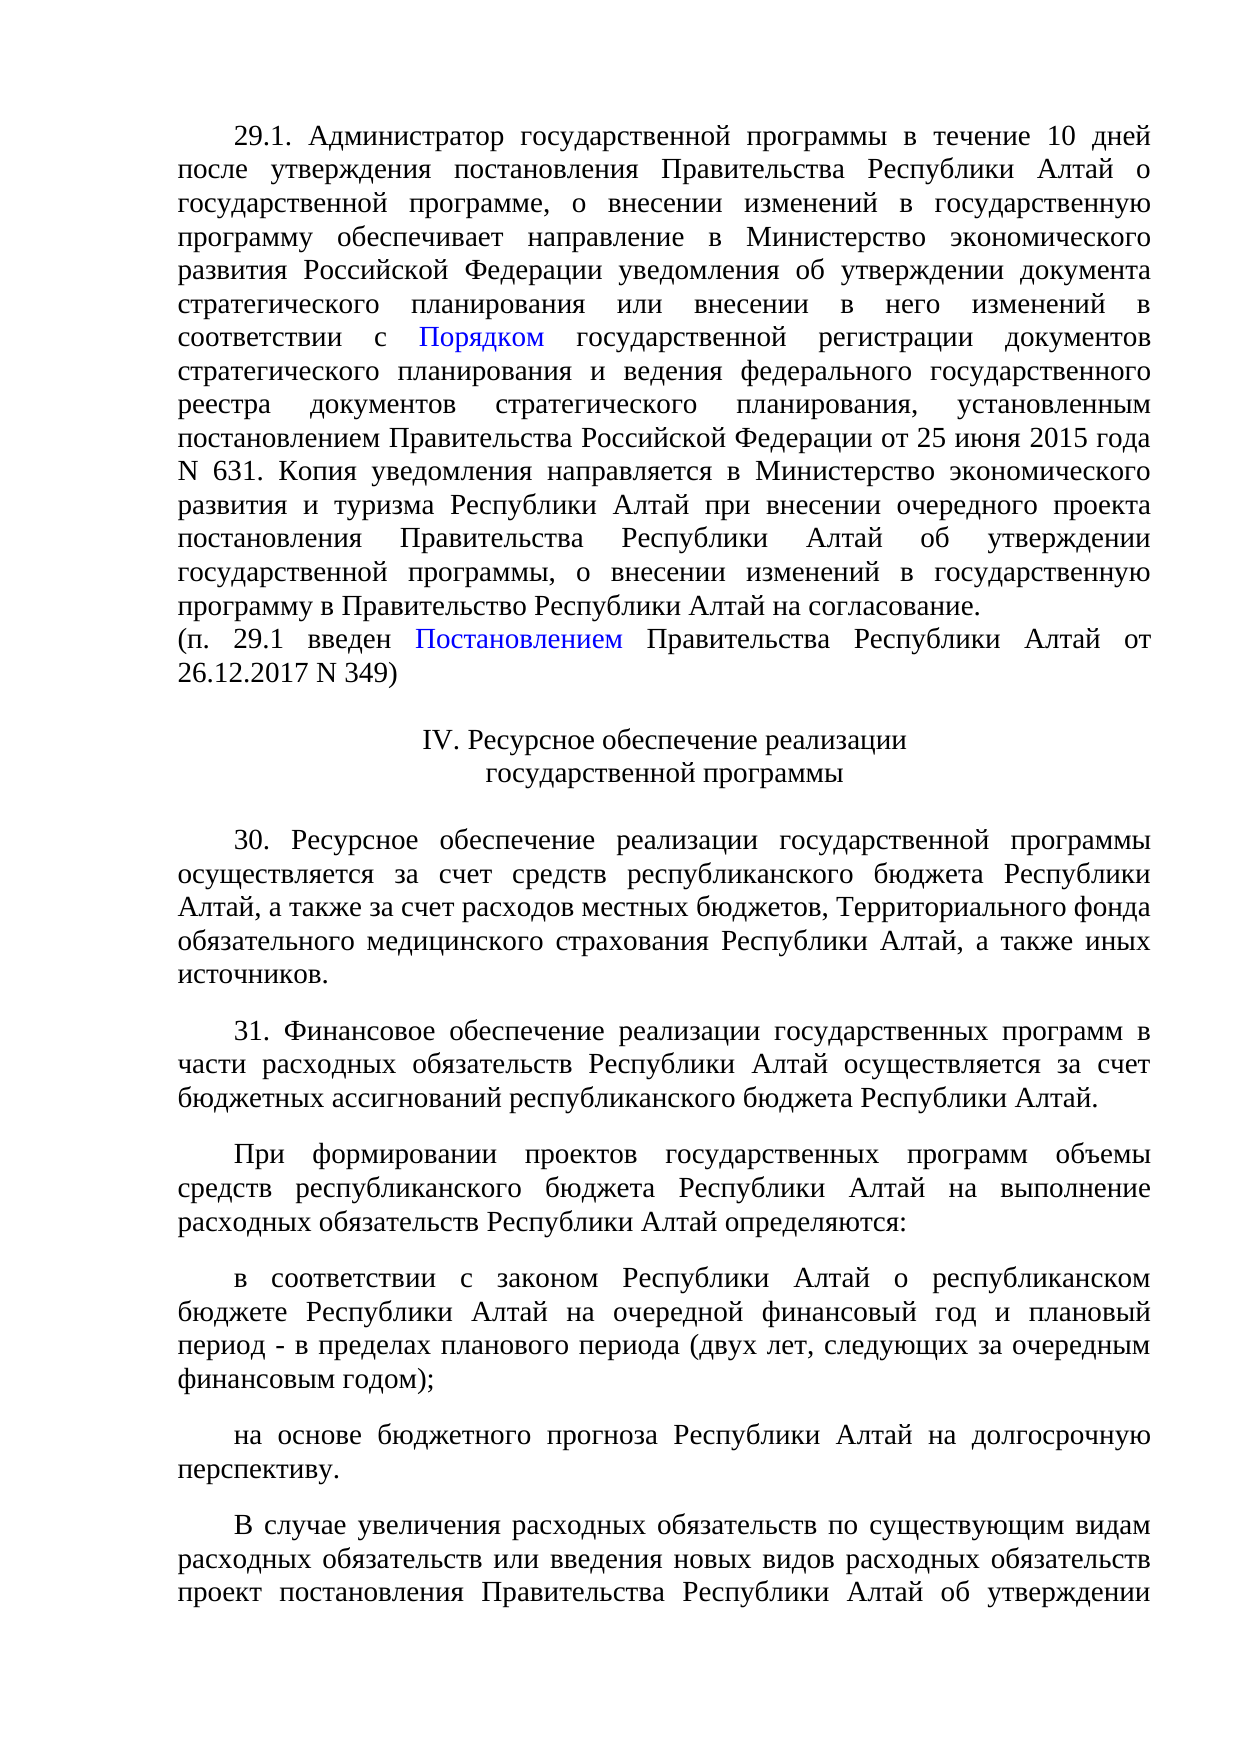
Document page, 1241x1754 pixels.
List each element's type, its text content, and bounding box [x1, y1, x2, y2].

text 29.1. Администратор государственной программы в течение 10 дней после утверждения постановления Правительства Республики Алтай о государственной программе, о внесении изменений в государственную программу обеспечивает направление в Министерство экономического развития Российской Федерации уведомления об утверждении документа стратегического планирования или внесении в него изменений в соответствии с Порядком государственной регистрации документов стратегического планирования и ведения федерального государственного реестра документов стратегического планирования, установленным постановлением Правительства Российской Федерации от 25 июня 2015 года N 631. Копия уведомления направляется в Министерство экономического развития и туризма Республики Алтай при внесении очередного проекта постановления Правительства Республики Алтай об утверждении государственной программы, о внесении изменений в государственную программу в Правительство Республики Алтай на согласование. [177, 118, 1152, 621]
text (п. 29.1 введен Постановлением Правительства Республики Алтай от 26.12.2017 N 349) [177, 621, 1152, 688]
text на основе бюджетного прогноза Республики Алтай на долгосрочную перспективу. [177, 1417, 1152, 1484]
text в соответствии с законом Республики Алтай о республиканском бюджете Республики Алтай на очередной финансовый год и плановый период - в пределах планового периода (двух лет, следующих за очередным финансовым годом); [177, 1260, 1152, 1394]
text государственной программы [177, 755, 1152, 789]
text 30. Ресурсное обеспечение реализации государственной программы осуществляется за счет средств республиканского бюджета Республики Алтай, а также за счет расходов местных бюджетов, Территориального фонда обязательного медицинского страхования Республики Алтай, а также иных источников. [177, 822, 1152, 990]
text 31. Финансовое обеспечение реализации государственных программ в части расходных обязательств Республики Алтай осуществляется за счет бюджетных ассигнований республиканского бюджета Республики Алтай. [177, 1013, 1152, 1114]
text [177, 1507, 1152, 1608]
text IV. Ресурсное обеспечение реализации [177, 722, 1152, 755]
text При формировании проектов государственных программ объемы средств республиканского бюджета Республики Алтай на выполнение расходных обязательств Республики Алтай определяются: [177, 1137, 1152, 1237]
